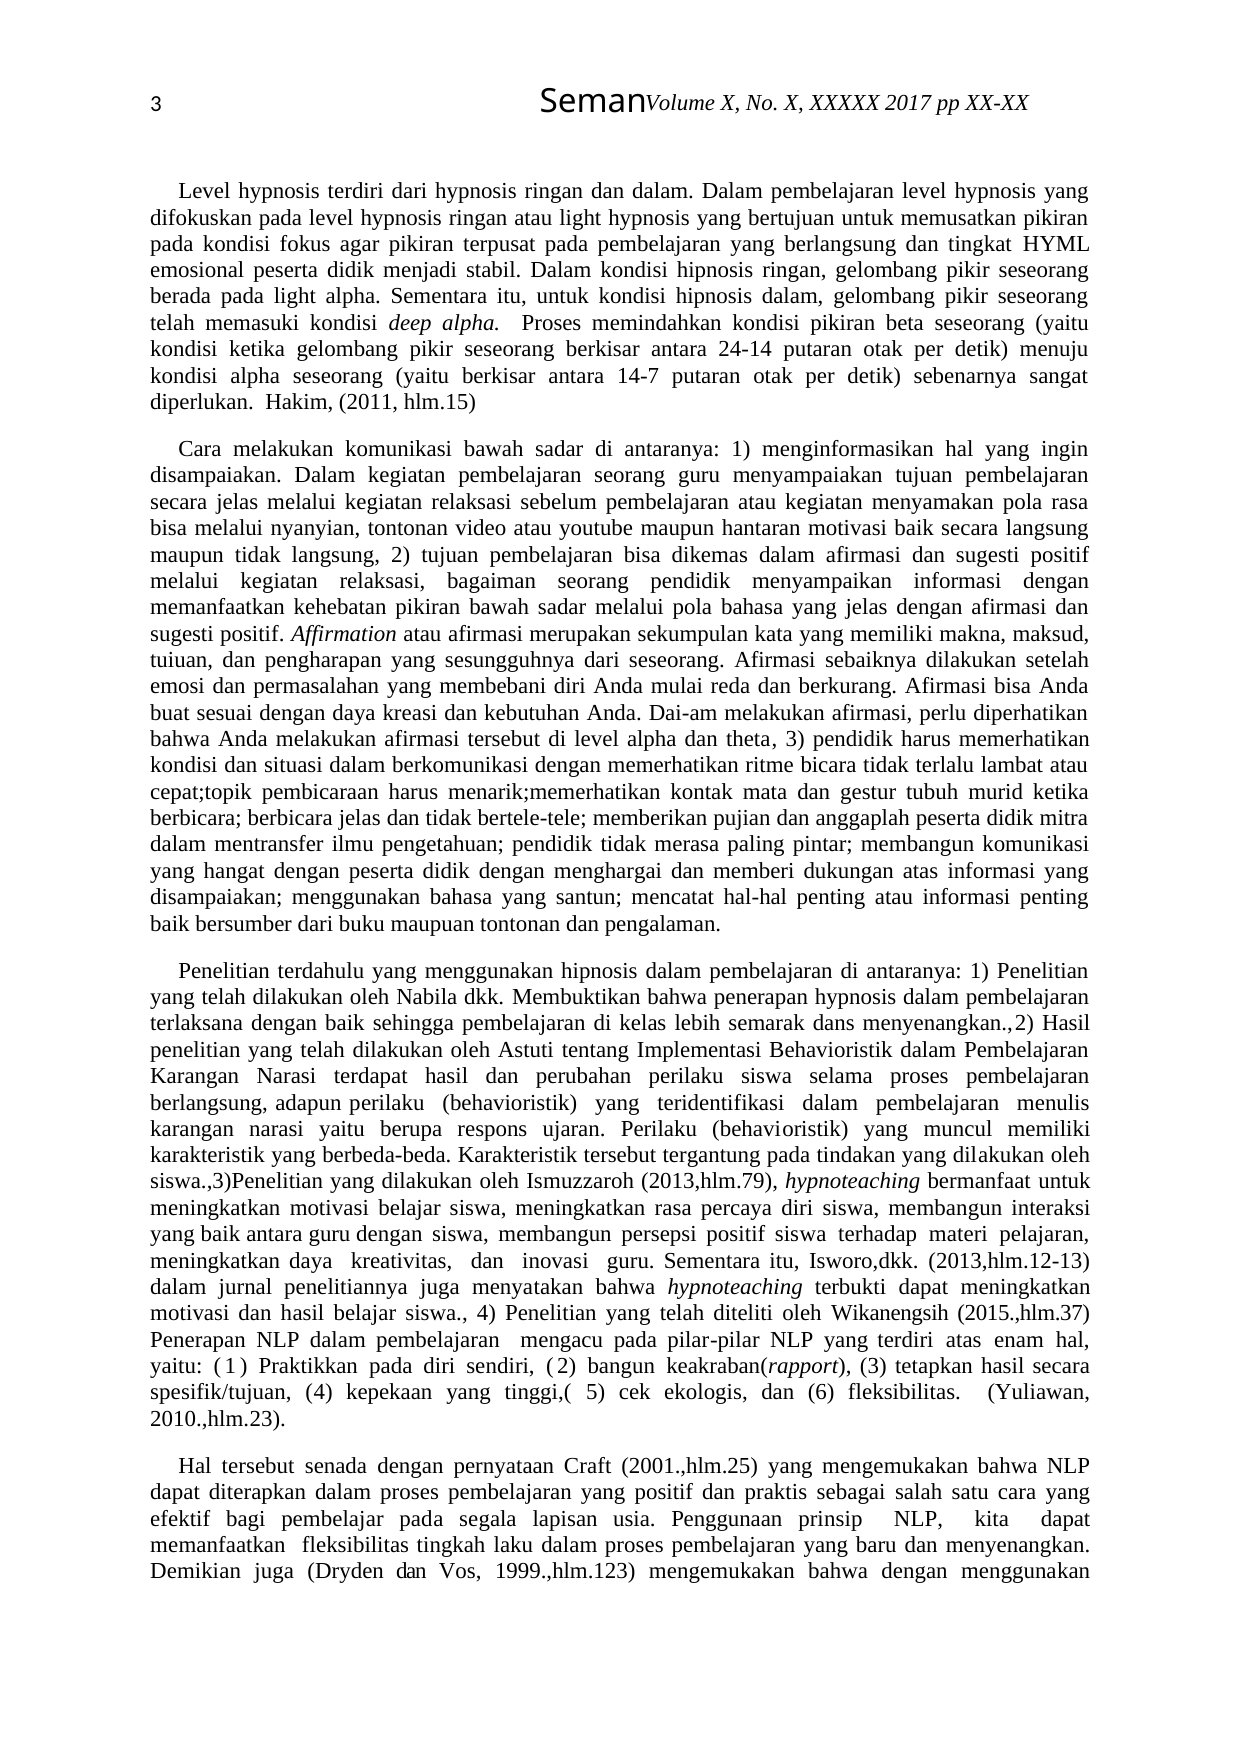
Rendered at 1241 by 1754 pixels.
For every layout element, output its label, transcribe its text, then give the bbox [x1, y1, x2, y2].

text Level hypnosis terdiri dari hypnosis ringan dan dalam. Dalam pembelajaran level hypnosis yang difokuskan pada level hypnosis ringan atau light hypnosis yang bertujuan untuk memusatkan pikiran pada kondisi fokus agar pikiran terpusat pada pembelajaran yang berlangsung dan tingkat HYML emosional peserta didik menjadi stabil. Dalam kondisi hipnosis ringan, gelombang pikir seseorang berada pada light alpha. Sementara itu, untuk kondisi hipnosis dalam, gelombang pikir seseorang telah memasuki kondisi deep alpha. Proses memindahkan kondisi pikiran beta seseorang (yaitu kondisi ketika gelombang pikir seseorang berkisar antara 24-14 putaran otak per detik) menuju kondisi alpha seseorang (yaitu berkisar antara 14-7 putaran otak per detik) sebenarnya sangat diperlukan. Hakim, (2011, hlm.15) [150, 177, 1090, 414]
text Penelitian terdahulu yang menggunakan hipnosis dalam pembelajaran di antaranya: 1) Penelitian yang telah dilakukan oleh Nabila dkk. Membuktikan bahwa penerapan hypnosis dalam pembelajaran terlaksana dengan baik sehingga pembelajaran di kelas lebih semarak dans menyenangkan.,2) Hasil penelitian yang telah dilakukan oleh Astuti tentang Implementasi Behavioristik dalam Pembelajaran Karangan Narasi terdapat hasil dan perubahan perilaku siswa selama proses pembelajaran berlangsung, adapun perilaku (behavioristik) yang teridentifikasi dalam pembelajaran menulis karangan narasi yaitu berupa respons ujaran. Perilaku (behavioristik) yang muncul memiliki karakteristik yang berbeda-beda. Karakteristik tersebut tergantung pada tindakan yang dilakukan oleh siswa.,3)Penelitian yang dilakukan oleh Ismuzzaroh (2013,hlm.79), hypnoteaching bermanfaat untuk meningkatkan motivasi belajar siswa, meningkatkan rasa percaya diri siswa, membangun interaksi yang baik antara guru dengan siswa, membangun persepsi positif siswa terhadap materi pelajaran, meningkatkan daya kreativitas, dan inovasi guru. Sementara itu, Isworo,dkk. (2013,hlm.12-13) dalam jurnal penelitiannya juga menyatakan bahwa hypnoteaching terbukti dapat meningkatkan motivasi dan hasil belajar siswa., 4) Penelitian yang telah diteliti oleh Wikanengsih (2015.,hlm.37) Penerapan NLP dalam pembelajaran mengacu pada pilar-pilar NLP yang terdiri atas enam hal, yaitu: (1) Praktikkan pada diri sendiri, (2) bangun keakraban(rapport), (3) tetapkan hasil secara spesifik/tujuan, (4) kepekaan yang tinggi,( 5) cek ekologis, dan (6) fleksibilitas. (Yuliawan, 2010.,hlm.23). [150, 957, 1090, 1431]
text Cara melakukan komunikasi bawah sadar di antaranya: 1) menginformasikan hal yang ingin disampaiakan. Dalam kegiatan pembelajaran seorang guru menyampaiakan tujuan pembelajaran secara jelas melalui kegiatan relaksasi sebelum pembelajaran atau kegiatan menyamakan pola rasa bisa melalui nyanyian, tontonan video atau youtube maupun hantaran motivasi baik secara langsung maupun tidak langsung, 2) tujuan pembelajaran bisa dikemas dalam afirmasi dan sugesti positif melalui kegiatan relaksasi, bagaiman seorang pendidik menyampaikan informasi dengan memanfaatkan kehebatan pikiran bawah sadar melalui pola bahasa yang jelas dengan afirmasi dan sugesti positif. Affirmation atau afirmasi merupakan sekumpulan kata yang memiliki makna, maksud, tuiuan, dan pengharapan yang sesungguhnya dari seseorang. Afirmasi sebaiknya dilakukan setelah emosi dan permasalahan yang membebani diri Anda mulai reda dan berkurang. Afirmasi bisa Anda buat sesuai dengan daya kreasi dan kebutuhan Anda. Dai-am melakukan afirmasi, perlu diperhatikan bahwa Anda melakukan afirmasi tersebut di level alpha dan theta, 3) pendidik harus memerhatikan kondisi dan situasi dalam berkomunikasi dengan memerhatikan ritme bicara tidak terlalu lambat atau cepat;topik pembicaraan harus menarik;memerhatikan kontak mata dan gestur tubuh murid ketika berbicara; berbicara jelas dan tidak bertele-tele; memberikan pujian dan anggaplah peserta didik mitra dalam mentransfer ilmu pengetahuan; pendidik tidak merasa paling pintar; membangun komunikasi yang hangat dengan peserta didik dengan menghargai dan memberi dukungan atas informasi yang disampaiakan; menggunakan bahasa yang santun; mencatat hal-hal penting atau informasi penting baik bersumber dari buku maupuan tontonan dan pengalaman. [150, 435, 1090, 936]
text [150, 1452, 1090, 1584]
